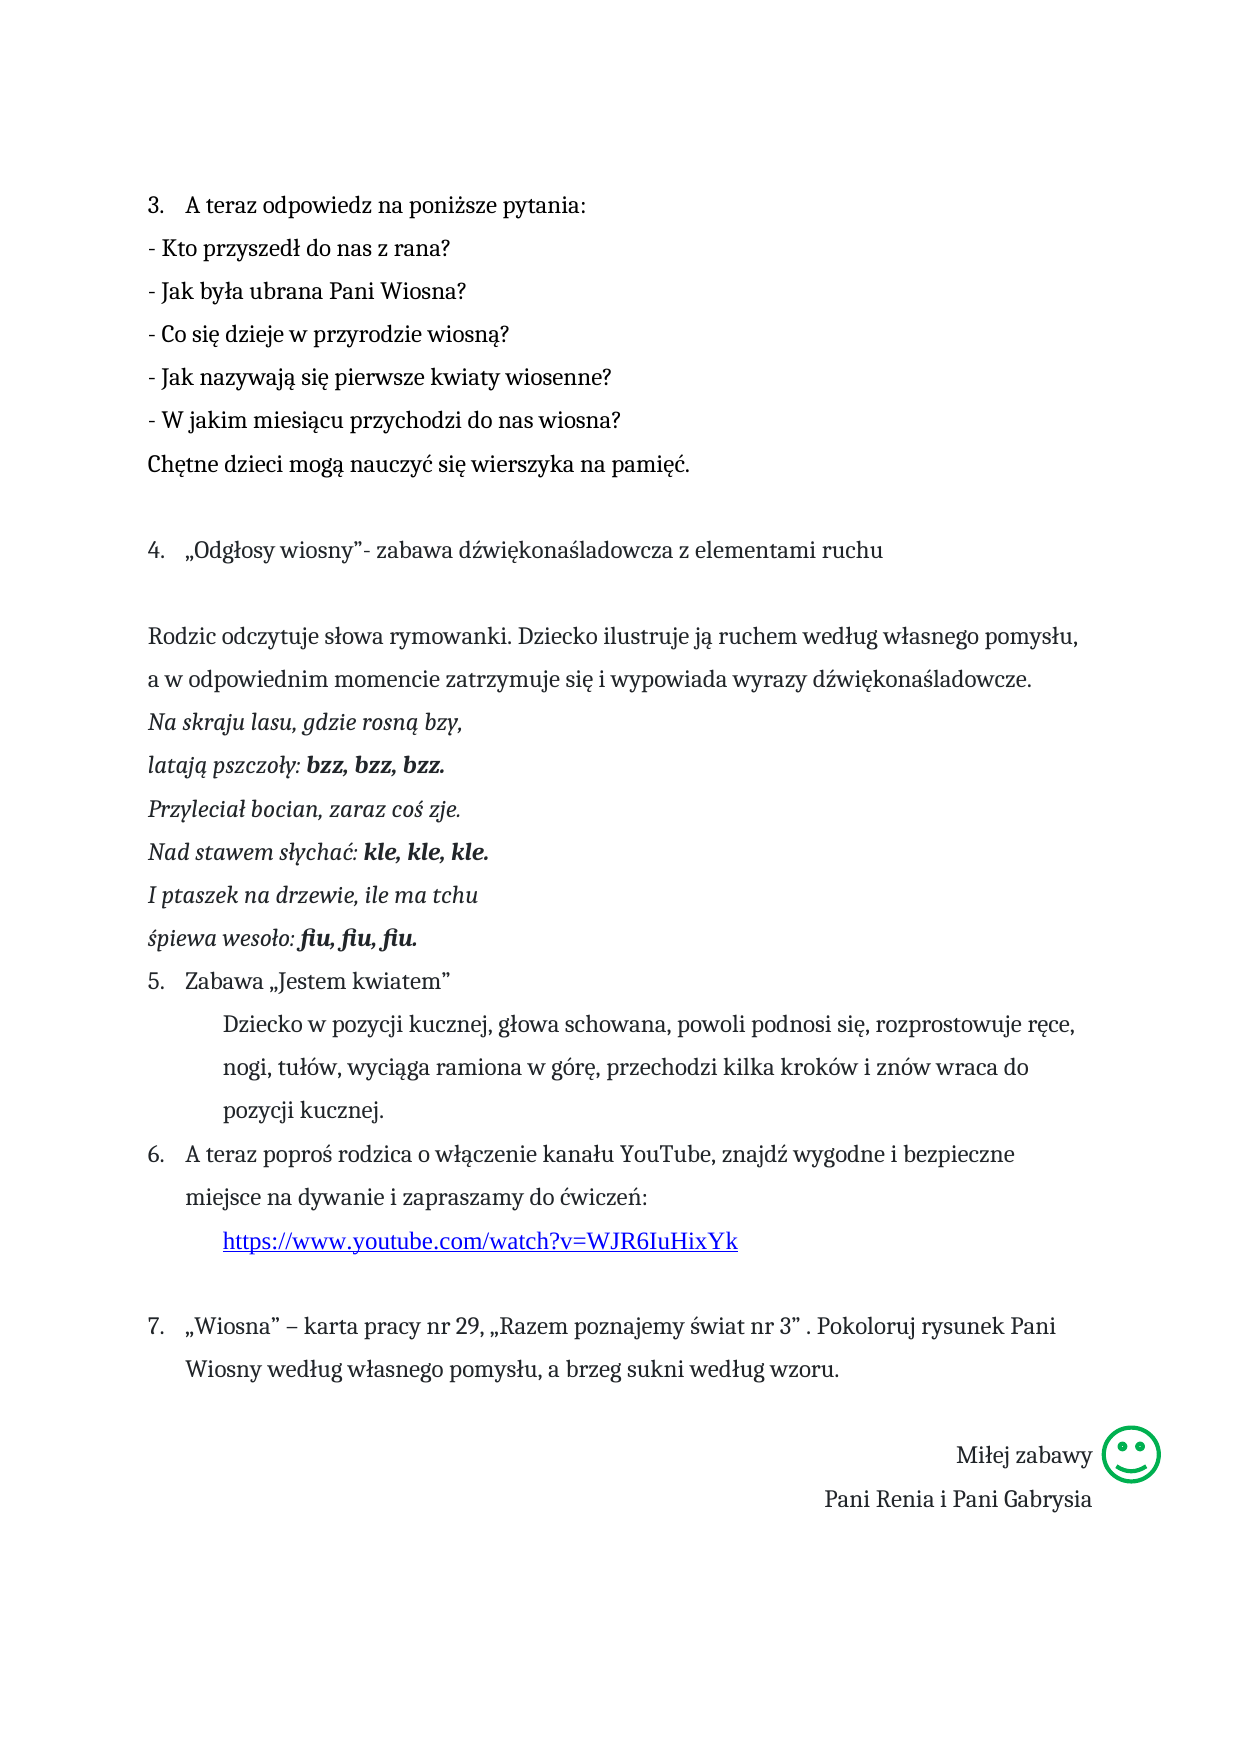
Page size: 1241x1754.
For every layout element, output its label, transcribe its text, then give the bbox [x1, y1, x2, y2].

text - Jak nazywają się pierwsze kwiaty wiosenne? [148, 363, 1093, 392]
list Zabawa „Jestem kwiatem” [148, 967, 1093, 996]
text - W jakim miesiącu przychodzi do nas wiosna? [148, 406, 1093, 435]
text https://www.youtube.com/watch?v=WJR6IuHixYk [223, 1226, 1093, 1254]
text Pani Renia i Pani Gabrysia [148, 1484, 1093, 1513]
text - Kto przyszedł do nas z rana? [148, 234, 1093, 263]
list A teraz odpowiedz na poniższe pytania: [148, 191, 1093, 219]
list „Odgłosy wiosny”- zabawa dźwiękonaśladowcza z elementami ruchu [148, 536, 1093, 564]
text Rodzic odczytuje słowa rymowanki. Dziecko ilustruje ją ruchem według własnego pomysłu, a w odpowiednim momencie zatrzymuje się i wypowiada wyrazy dźwiękonaśladowcze. [148, 622, 1093, 694]
text Na skraju lasu, gdzie rosną bzy, latają pszczoły: bzz, bzz, bzz. Przyleciał bocian, zaraz coś zje. Nad stawem słychać: kle, kle, kle. I ptaszek na drzewie, ile ma tchu śpiewa wesoło: fiu, fiu, fiu. [148, 708, 1093, 953]
text Chętne dzieci mogą nauczyć się wierszyka na pamięć. [148, 449, 1093, 478]
text Dziecko w pozycji kucznej, głowa schowana, powoli podnosi się, rozprostowuje ręce, nogi, tułów, wyciąga ramiona w górę, przechodzi kilka kroków i znów wraca do pozycji kucznej. [223, 1010, 1093, 1125]
list A teraz poproś rodzica o włączenie kanału YouTube, znajdź wygodne i bezpieczne miejsce na dywanie i zapraszamy do ćwiczeń: [148, 1139, 1093, 1211]
text - Jak była ubrana Pani Wiosna? [148, 277, 1093, 306]
text Miłej zabawy [148, 1441, 1093, 1470]
text - Co się dzieje w przyrodzie wiosną? [148, 320, 1093, 349]
list „Wiosna” – karta pracy nr 29, „Razem poznajemy świat nr 3” . Pokoloruj rysunek Pani Wiosny według własnego pomysłu, a brzeg sukni według wzoru. [148, 1312, 1093, 1384]
